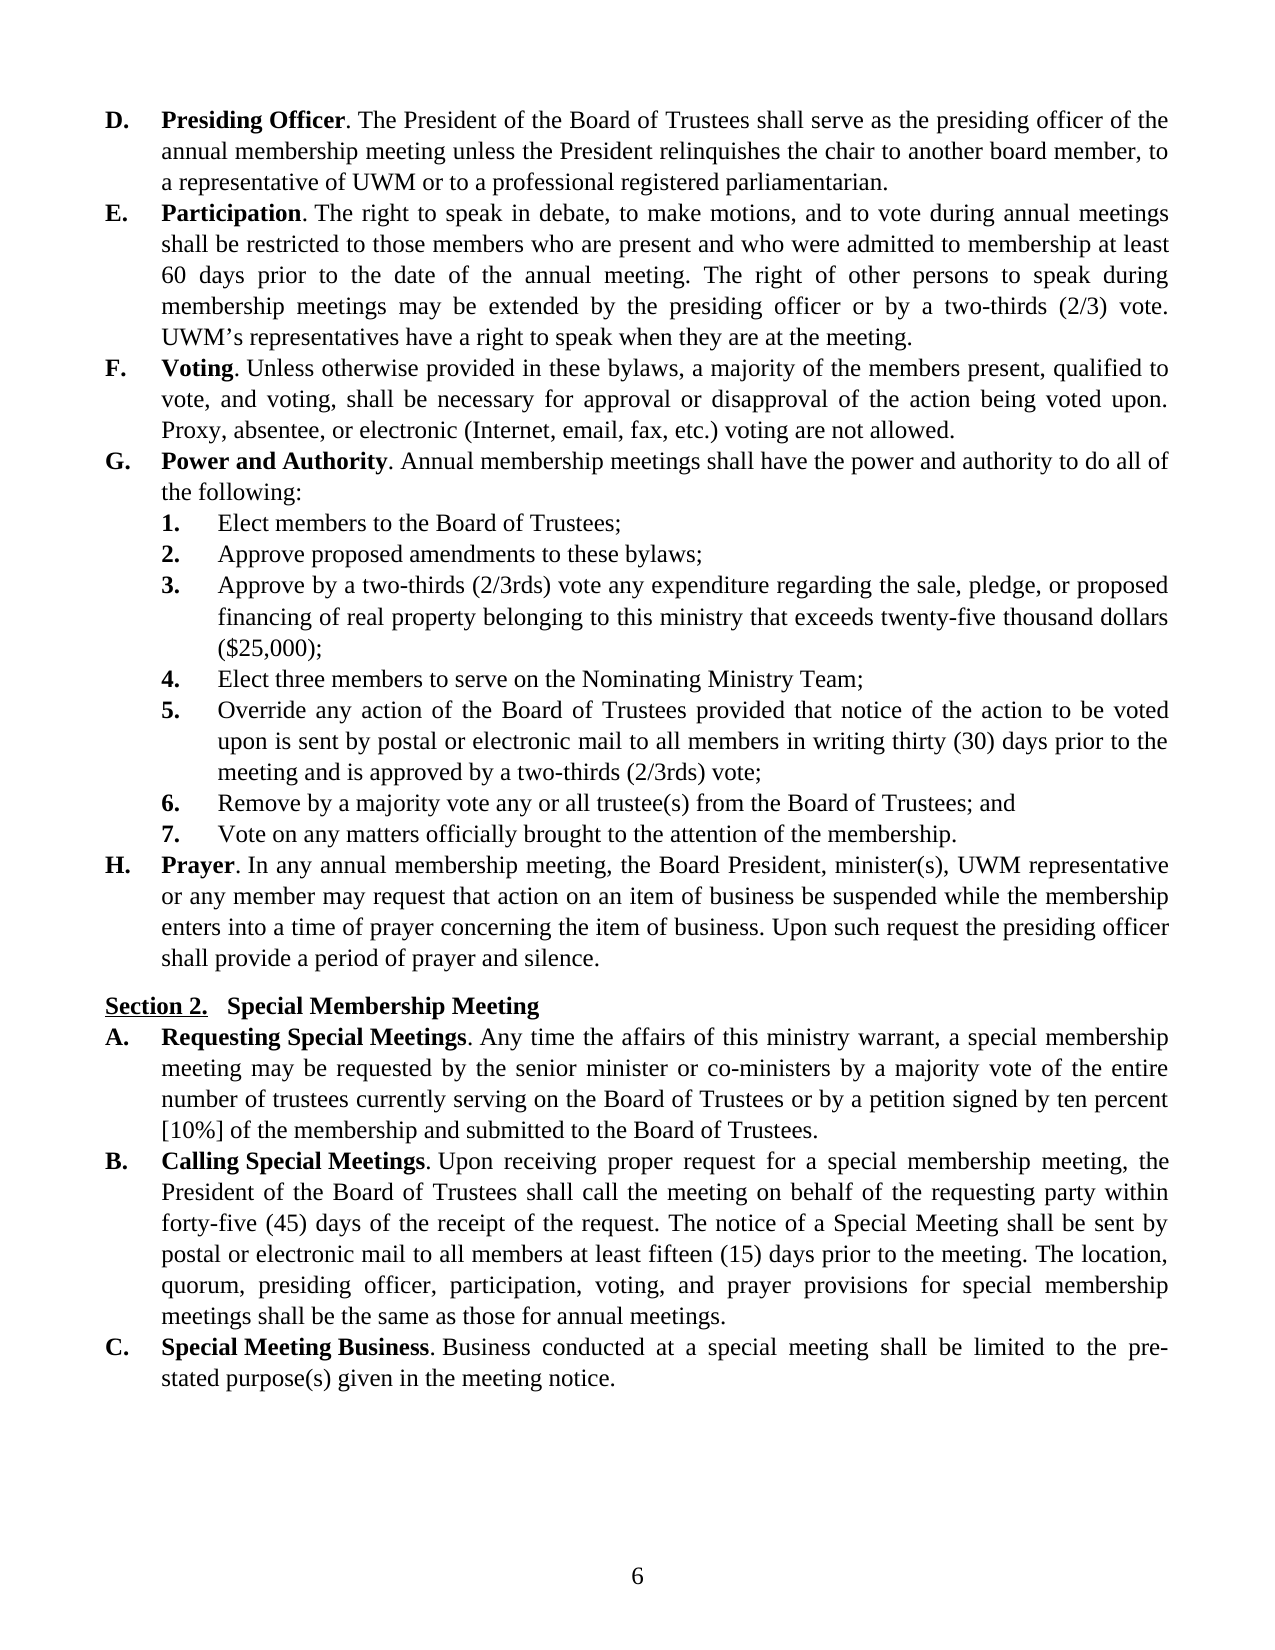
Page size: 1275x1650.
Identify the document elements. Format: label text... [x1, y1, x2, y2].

list Power and Authority. Annual membership meetings shall have the power and authority to do all of the following: [105, 446, 1170, 506]
list Elect three members to serve on the Nominating Ministry Team; [161, 664, 1170, 692]
subtitle Section 2. Special Membership Meeting [105, 991, 1170, 1019]
list Override any action of the Board of Trustees provided that notice of the action to be voted upon is sent by postal or electronic mail to all members in writing thirty (30) days prior to the meeting and is approved by a two-thirds (2/3rds) vote; [161, 695, 1170, 786]
list Requesting Special Meetings. Any time the affairs of this ministry warrant, a special membership meeting may be requested by the senior minister or co-ministers by a majority vote of the entire number of trustees currently serving on the Board of Trustees or by a petition signed by ten percent [10%] of the membership and submitted to the Board of Trustees. [105, 1022, 1170, 1144]
list Calling Special Meetings. Upon receiving proper request for a special membership meeting, the President of the Board of Trustees shall call the meeting on behalf of the requesting party within forty-five (45) days of the receipt of the request. The notice of a Special Meeting shall be sent by postal or electronic mail to all members at least fifteen (15) days prior to the meeting. The location, quorum, presiding officer, participation, voting, and prayer provisions for special membership meetings shall be the same as those for annual meetings. [105, 1146, 1170, 1330]
list Elect members to the Board of Trustees; [161, 508, 1170, 537]
list Approve proposed amendments to these bylaws; [161, 539, 1170, 568]
list Presiding Officer. The President of the Board of Trustees shall serve as the presiding officer of the annual membership meeting unless the President relinquishes the chair to another board member, to a representative of UWM or to a professional registered parliamentarian. [105, 105, 1170, 196]
list Participation. The right to speak in debate, to make motions, and to vote during annual meetings shall be restricted to those members who are present and who were admitted to membership at least 60 days prior to the date of the annual meeting. The right of other persons to speak during membership meetings may be extended by the presiding officer or by a two-thirds (2/3) vote. UWM’s representatives have a right to speak when they are at the meeting. [105, 198, 1170, 351]
list Special Meeting Business. Business conducted at a special meeting shall be limited to the pre-stated purpose(s) given in the meeting notice. [105, 1332, 1170, 1392]
list Prayer. In any annual membership meeting, the Board President, minister(s), UWM representative or any member may request that action on an item of business be suspended while the membership enters into a time of prayer concerning the item of business. Upon such request the presiding officer shall provide a period of prayer and silence. [105, 850, 1170, 972]
list Remove by a majority vote any or all trustee(s) from the Board of Trustees; and [161, 788, 1170, 817]
list Vote on any matters officially brought to the attention of the membership. [161, 819, 1170, 848]
list Voting. Unless otherwise provided in these bylaws, a majority of the members present, qualified to vote, and voting, shall be necessary for approval or disapproval of the action being voted upon. Proxy, absentee, or electronic (Internet, email, fax, etc.) voting are not allowed. [105, 353, 1170, 444]
list Approve by a two-thirds (2/3rds) vote any expenditure regarding the sale, pledge, or proposed financing of real property belonging to this ministry that exceeds twenty-five thousand dollars ($25,000); [161, 571, 1170, 661]
